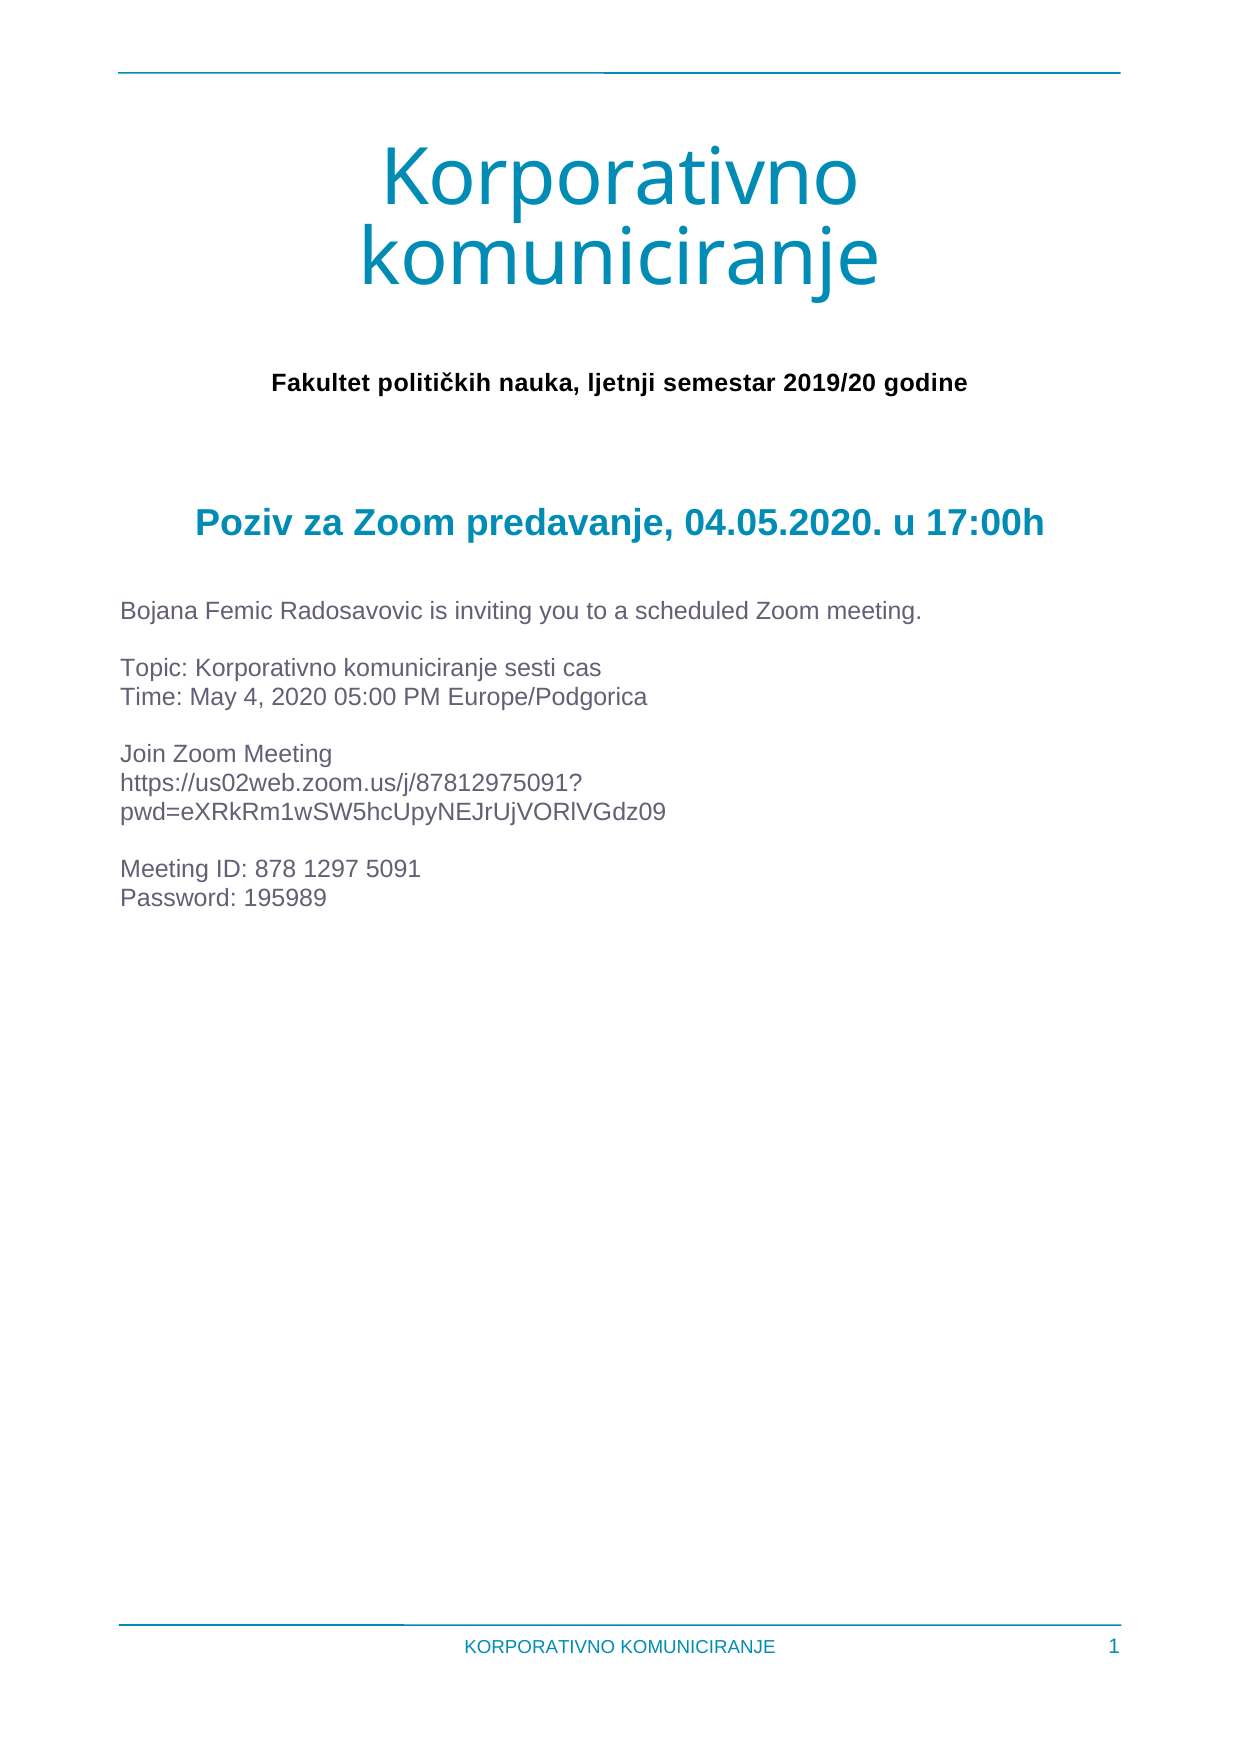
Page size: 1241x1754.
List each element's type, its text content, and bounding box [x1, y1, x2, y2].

text Password: 195989 [120, 883, 1120, 912]
text Topic: Korporativno komuniciranje sesti cas [120, 653, 1120, 682]
text Time: May 4, 2020 05:00 PM Europe/Podgorica [120, 682, 1120, 711]
subtitle Poziv za Zoom predavanje, 04.05.2020. u 17:00h [120, 500, 1120, 543]
subtitle Fakultet političkih nauka, ljetnji semestar 2019/20 godine [120, 368, 1120, 397]
text Join Zoom Meeting [120, 739, 1120, 768]
text https://us02web.zoom.us/j/87812975091?pwd=eXRkRm1wSW5hcUpyNEJrUjVORlVGdz09 [120, 768, 1120, 826]
title Korporativno komuniciranje [120, 135, 1120, 308]
text Meeting ID: 878 1297 5091 [120, 854, 1120, 883]
text Bojana Femic Radosavovic is inviting you to a scheduled Zoom meeting. [120, 596, 1120, 624]
